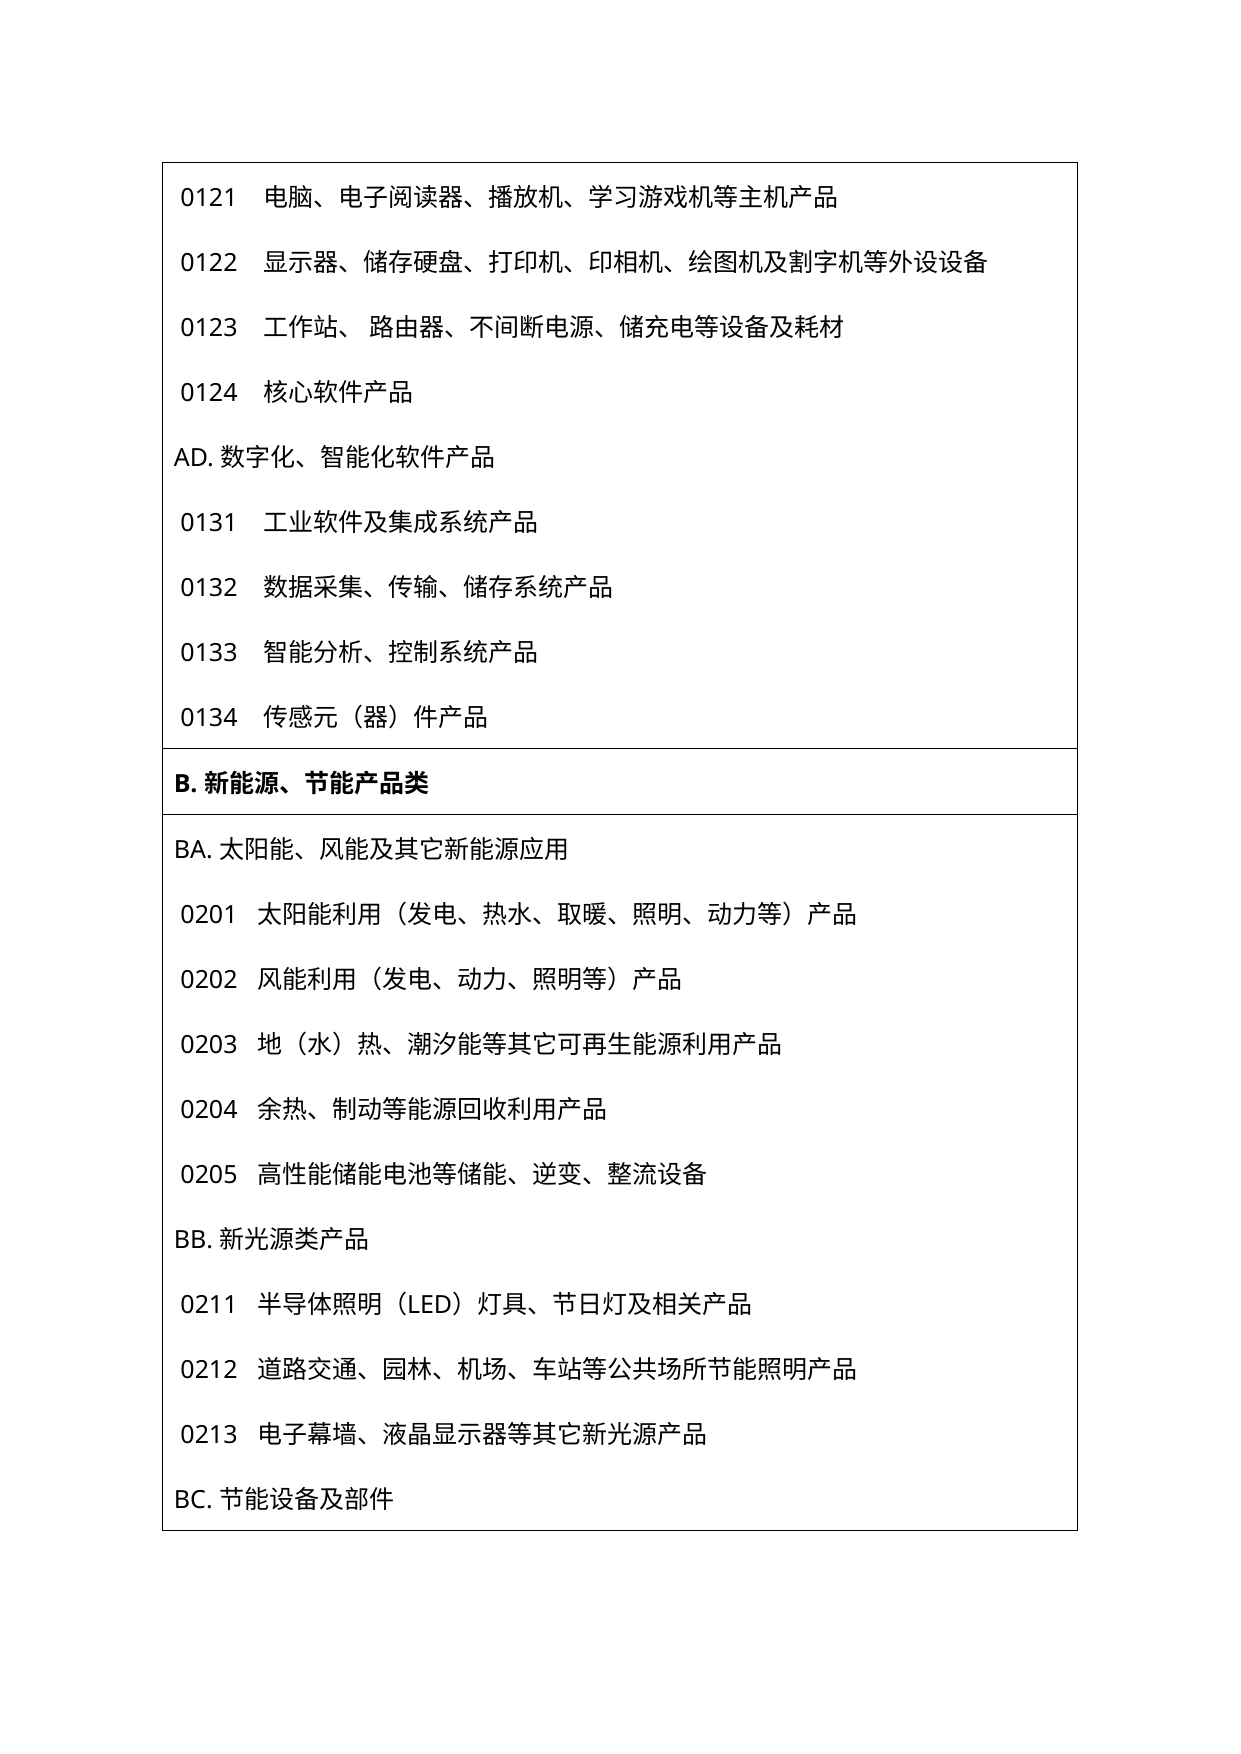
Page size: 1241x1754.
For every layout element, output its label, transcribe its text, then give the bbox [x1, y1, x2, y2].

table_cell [163, 163, 1077, 748]
table_cell B. 新能源、节能产品类 [163, 749, 1077, 814]
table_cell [163, 815, 1077, 1530]
